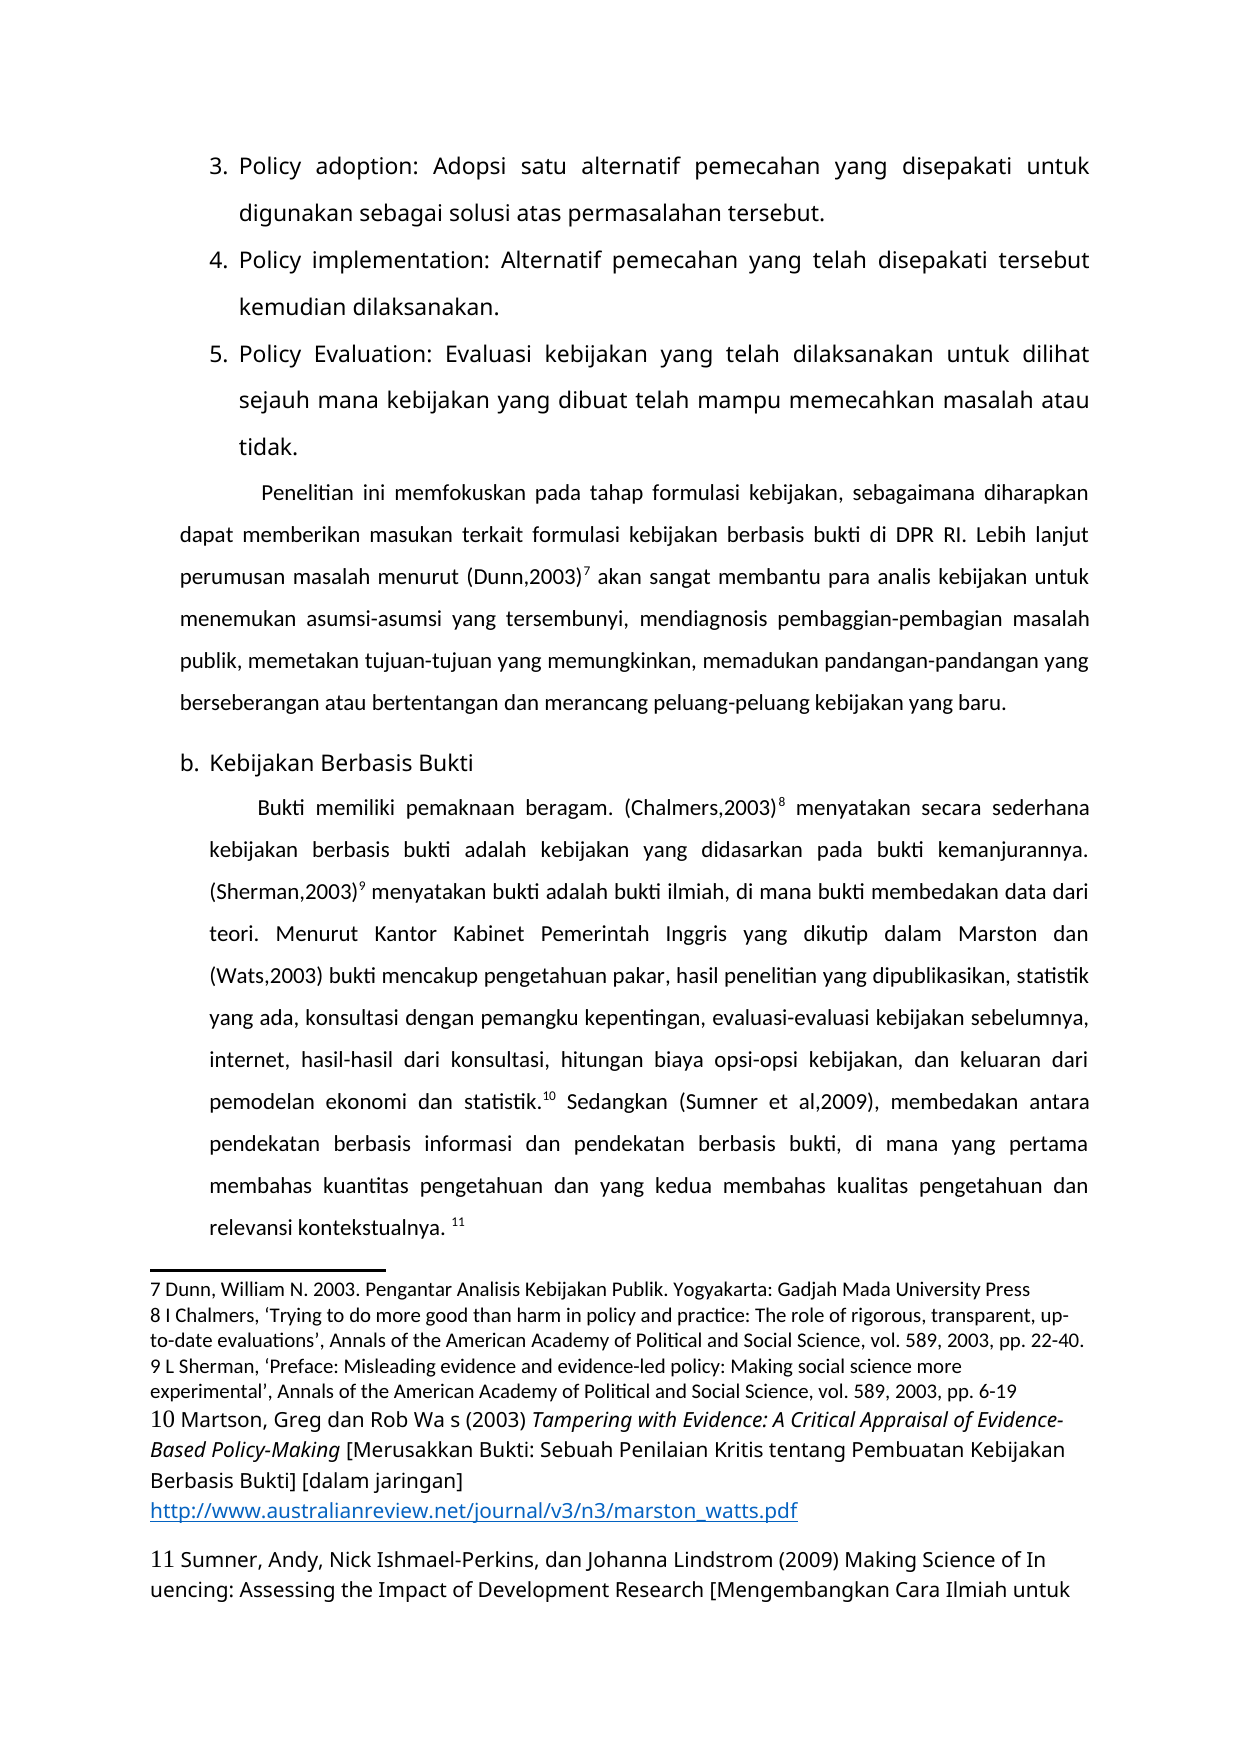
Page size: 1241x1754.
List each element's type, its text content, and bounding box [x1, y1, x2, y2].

list Policy implementation: Alternatif pemecahan yang telah disepakati tersebut kemudian dilaksanakan. [209, 418, 1090, 496]
list Policy Evaluation: Evaluasi kebijakan yang telah dilaksanakan untuk dilihat sejauh mana kebijakan yang dibuat telah mampu memecahkan masalah atau tidak. [209, 528, 1090, 653]
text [209, 1001, 1090, 1323]
list Policy adoption: Adopsi satu alternatif pemecahan yang disepakati untuk digunakan sebagai solusi atas permasalahan tersebut. [209, 307, 1090, 385]
list Kebijakan Berbasis Bukti [179, 954, 1090, 985]
list Policy formulation: Dari berbagai masalah yang ada, ditentukan masalah mana yang merupakan masalah yang benar-benar layak dijadikan fokus pembahasan. [209, 150, 1090, 275]
text Penelitian ini memfokuskan pada tahap formulasi kebijakan, sebagaimana diharapkan dapat memberikan masukan terkait formulasi kebijakan berbasis bukti di DPR RI. Lebih lanjut perumusan masalah menurut (Dunn,2003) akan sangat membantu para analis kebijakan untuk menemukan asumsi-asumsi yang tersembunyi, mendiagnosis pembaggian-pembagian masalah publik, memetakan tujuan-tujuan yang memungkinkan, memadukan pandangan-pandangan yang berseberangan atau bertentangan dan merancang peluang-peluang kebijakan yang baru. [179, 685, 1090, 923]
